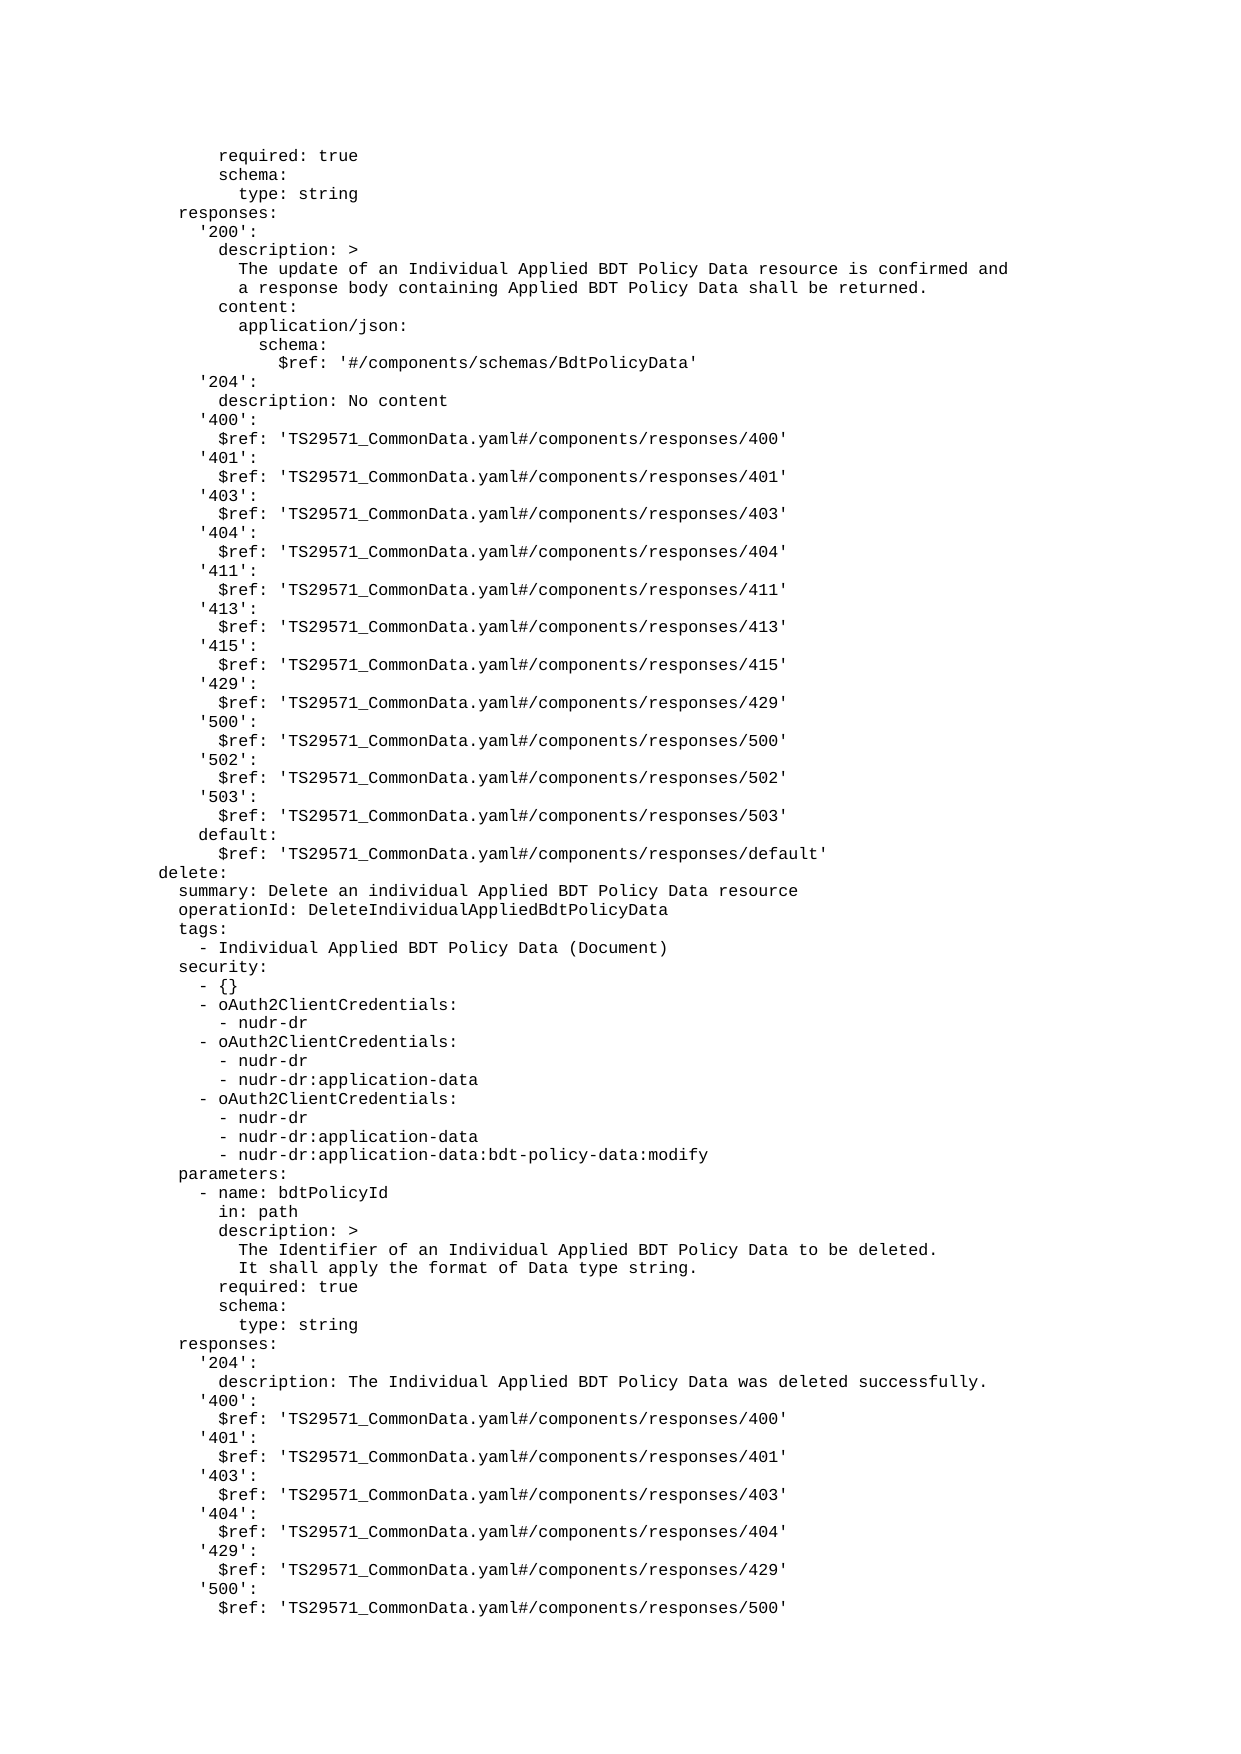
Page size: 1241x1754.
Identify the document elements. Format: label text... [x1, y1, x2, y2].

text content: [118, 298, 1122, 317]
text '415': [118, 638, 1122, 657]
text $ref: 'TS29571_CommonData.yaml#/components/responses/401' [118, 1449, 1122, 1467]
text $ref: 'TS29571_CommonData.yaml#/components/responses/500' [118, 1599, 1122, 1618]
text '500': [118, 1581, 1122, 1599]
text - nudr-dr [118, 1015, 1122, 1034]
text '401': [118, 1430, 1122, 1449]
text - oAuth2ClientCredentials: [118, 1090, 1122, 1109]
text The update of an Individual Applied BDT Policy Data resource is confirmed and [118, 261, 1122, 280]
text The Identifier of an Individual Applied BDT Policy Data to be deleted. [118, 1241, 1122, 1260]
text security: [118, 958, 1122, 977]
text '401': [118, 449, 1122, 468]
text '200': [118, 223, 1122, 242]
text tags: [118, 921, 1122, 939]
text $ref: 'TS29571_CommonData.yaml#/components/responses/default' [118, 845, 1122, 864]
text - nudr-dr:application-data:bdt-policy-data:modify [118, 1147, 1122, 1166]
text responses: [118, 204, 1122, 223]
text in: path [118, 1203, 1122, 1222]
text '400': [118, 412, 1122, 431]
text '429': [118, 1543, 1122, 1562]
text $ref: '#/components/schemas/BdtPolicyData' [118, 355, 1122, 374]
text $ref: 'TS29571_CommonData.yaml#/components/responses/415' [118, 657, 1122, 676]
text $ref: 'TS29571_CommonData.yaml#/components/responses/411' [118, 581, 1122, 600]
text '503': [118, 789, 1122, 808]
text required: true [118, 148, 1122, 167]
text $ref: 'TS29571_CommonData.yaml#/components/responses/404' [118, 544, 1122, 562]
text '413': [118, 600, 1122, 619]
text '500': [118, 713, 1122, 732]
text - oAuth2ClientCredentials: [118, 996, 1122, 1015]
text required: true [118, 1279, 1122, 1298]
text $ref: 'TS29571_CommonData.yaml#/components/responses/413' [118, 619, 1122, 638]
text parameters: [118, 1166, 1122, 1185]
text '411': [118, 562, 1122, 581]
text description: > [118, 1222, 1122, 1241]
text $ref: 'TS29571_CommonData.yaml#/components/responses/400' [118, 1411, 1122, 1430]
text a response body containing Applied BDT Policy Data shall be returned. [118, 280, 1122, 298]
text description: > [118, 242, 1122, 261]
text description: The Individual Applied BDT Policy Data was deleted successfully. [118, 1373, 1122, 1392]
text schema: [118, 167, 1122, 185]
text '404': [118, 1505, 1122, 1524]
text $ref: 'TS29571_CommonData.yaml#/components/responses/403' [118, 506, 1122, 525]
text - {} [118, 977, 1122, 996]
text $ref: 'TS29571_CommonData.yaml#/components/responses/429' [118, 694, 1122, 713]
text summary: Delete an individual Applied BDT Policy Data resource [118, 883, 1122, 902]
text '429': [118, 676, 1122, 694]
text $ref: 'TS29571_CommonData.yaml#/components/responses/404' [118, 1524, 1122, 1543]
text - nudr-dr:application-data [118, 1072, 1122, 1090]
text application/json: [118, 317, 1122, 336]
text $ref: 'TS29571_CommonData.yaml#/components/responses/400' [118, 431, 1122, 449]
text '404': [118, 525, 1122, 544]
text operationId: DeleteIndividualAppliedBdtPolicyData [118, 902, 1122, 921]
text - nudr-dr [118, 1109, 1122, 1128]
text '400': [118, 1392, 1122, 1411]
text '502': [118, 751, 1122, 770]
text $ref: 'TS29571_CommonData.yaml#/components/responses/403' [118, 1486, 1122, 1505]
text description: No content [118, 393, 1122, 412]
text It shall apply the format of Data type string. [118, 1260, 1122, 1279]
text $ref: 'TS29571_CommonData.yaml#/components/responses/502' [118, 770, 1122, 789]
text - name: bdtPolicyId [118, 1185, 1122, 1203]
text - nudr-dr [118, 1053, 1122, 1072]
text '204': [118, 374, 1122, 393]
text delete: [118, 864, 1122, 883]
text $ref: 'TS29571_CommonData.yaml#/components/responses/503' [118, 808, 1122, 826]
text '403': [118, 487, 1122, 506]
text schema: [118, 1298, 1122, 1317]
text responses: [118, 1336, 1122, 1354]
text '204': [118, 1354, 1122, 1373]
text $ref: 'TS29571_CommonData.yaml#/components/responses/500' [118, 732, 1122, 751]
text - nudr-dr:application-data [118, 1128, 1122, 1147]
text - oAuth2ClientCredentials: [118, 1034, 1122, 1053]
text schema: [118, 336, 1122, 355]
text '403': [118, 1467, 1122, 1486]
text $ref: 'TS29571_CommonData.yaml#/components/responses/429' [118, 1562, 1122, 1581]
text $ref: 'TS29571_CommonData.yaml#/components/responses/401' [118, 468, 1122, 487]
text default: [118, 826, 1122, 845]
text type: string [118, 185, 1122, 204]
text - Individual Applied BDT Policy Data (Document) [118, 939, 1122, 958]
text type: string [118, 1317, 1122, 1336]
